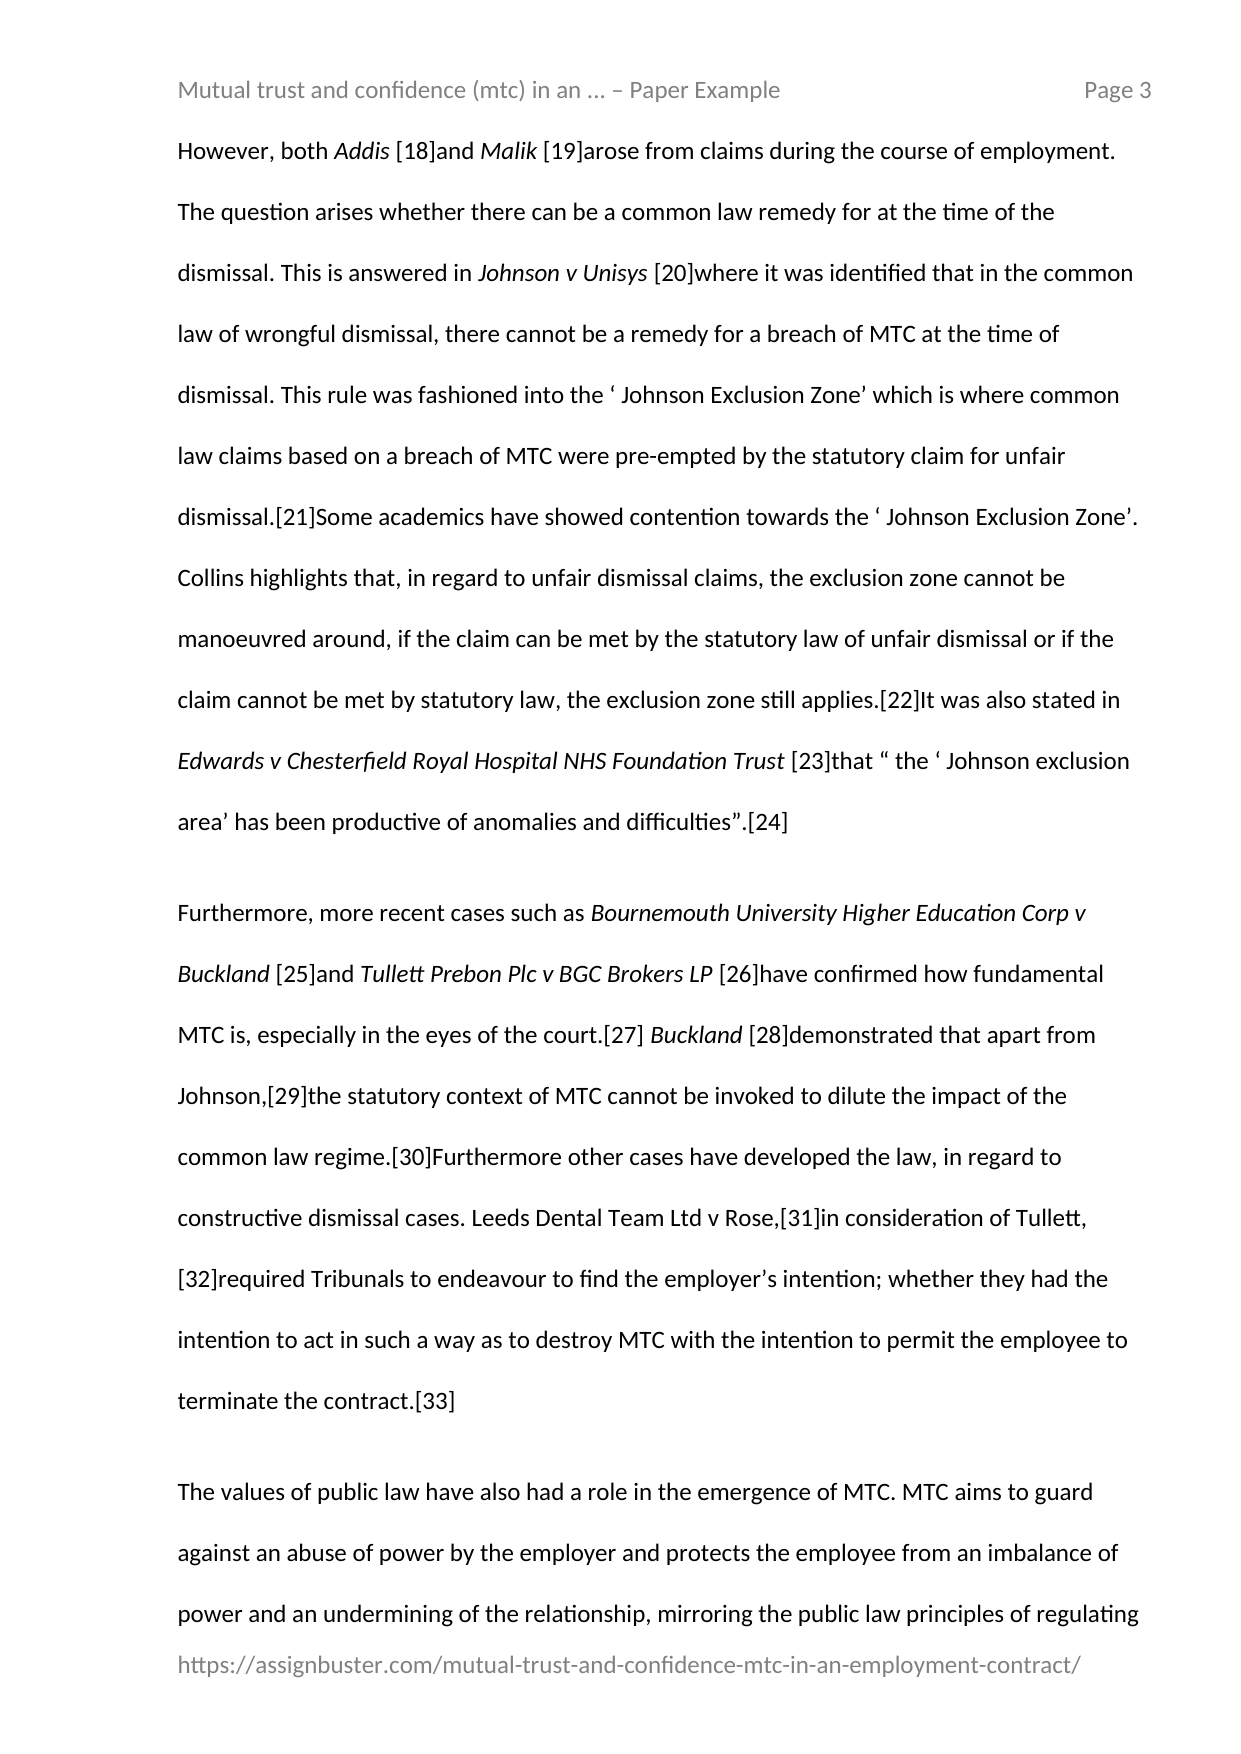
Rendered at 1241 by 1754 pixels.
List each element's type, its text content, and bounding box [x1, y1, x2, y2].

text Furthermore, more recent cases such as Bournemouth University Higher Education Corp v Buckland [25]and Tullett Prebon Plc v BGC Brokers LP [26]have confirmed how fundamental MTC is, especially in the eyes of the court.[27] Buckland [28]demonstrated that apart from Johnson,[29]the statutory context of MTC cannot be invoked to dilute the impact of the common law regime.[30]Furthermore other cases have developed the law, in regard to constructive dismissal cases. Leeds Dental Team Ltd v Rose,[31]in consideration of Tullett,[32]required Tribunals to endeavour to find the employer’s intention; whether they had the intention to act in such a way as to destroy MTC with the intention to permit the employee to terminate the contract.[33] [177, 897, 1152, 1416]
text However, both Addis [18]and Malik [19]arose from claims during the course of employment. The question arises whether there can be a common law remedy for at the time of the dismissal. This is answered in Johnson v Unisys [20]where it was identified that in the common law of wrongful dismissal, there cannot be a remedy for a breach of MTC at the time of dismissal. This rule was fashioned into the ‘ Johnson Exclusion Zone’ which is where common law claims based on a breach of MTC were pre-empted by the statutory claim for unfair dismissal.[21]Some academics have showed contention towards the ‘ Johnson Exclusion Zone’. Collins highlights that, in regard to unfair dismissal claims, the exclusion zone cannot be manoeuvred around, if the claim can be met by the statutory law of unfair dismissal or if the claim cannot be met by statutory law, the exclusion zone still applies.[22]It was also stated in Edwards v Chesterfield Royal Hospital NHS Foundation Trust [23]that “ the ‘ Johnson exclusion area’ has been productive of anomalies and difficulties”.[24] [177, 135, 1152, 837]
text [177, 1476, 1152, 1628]
